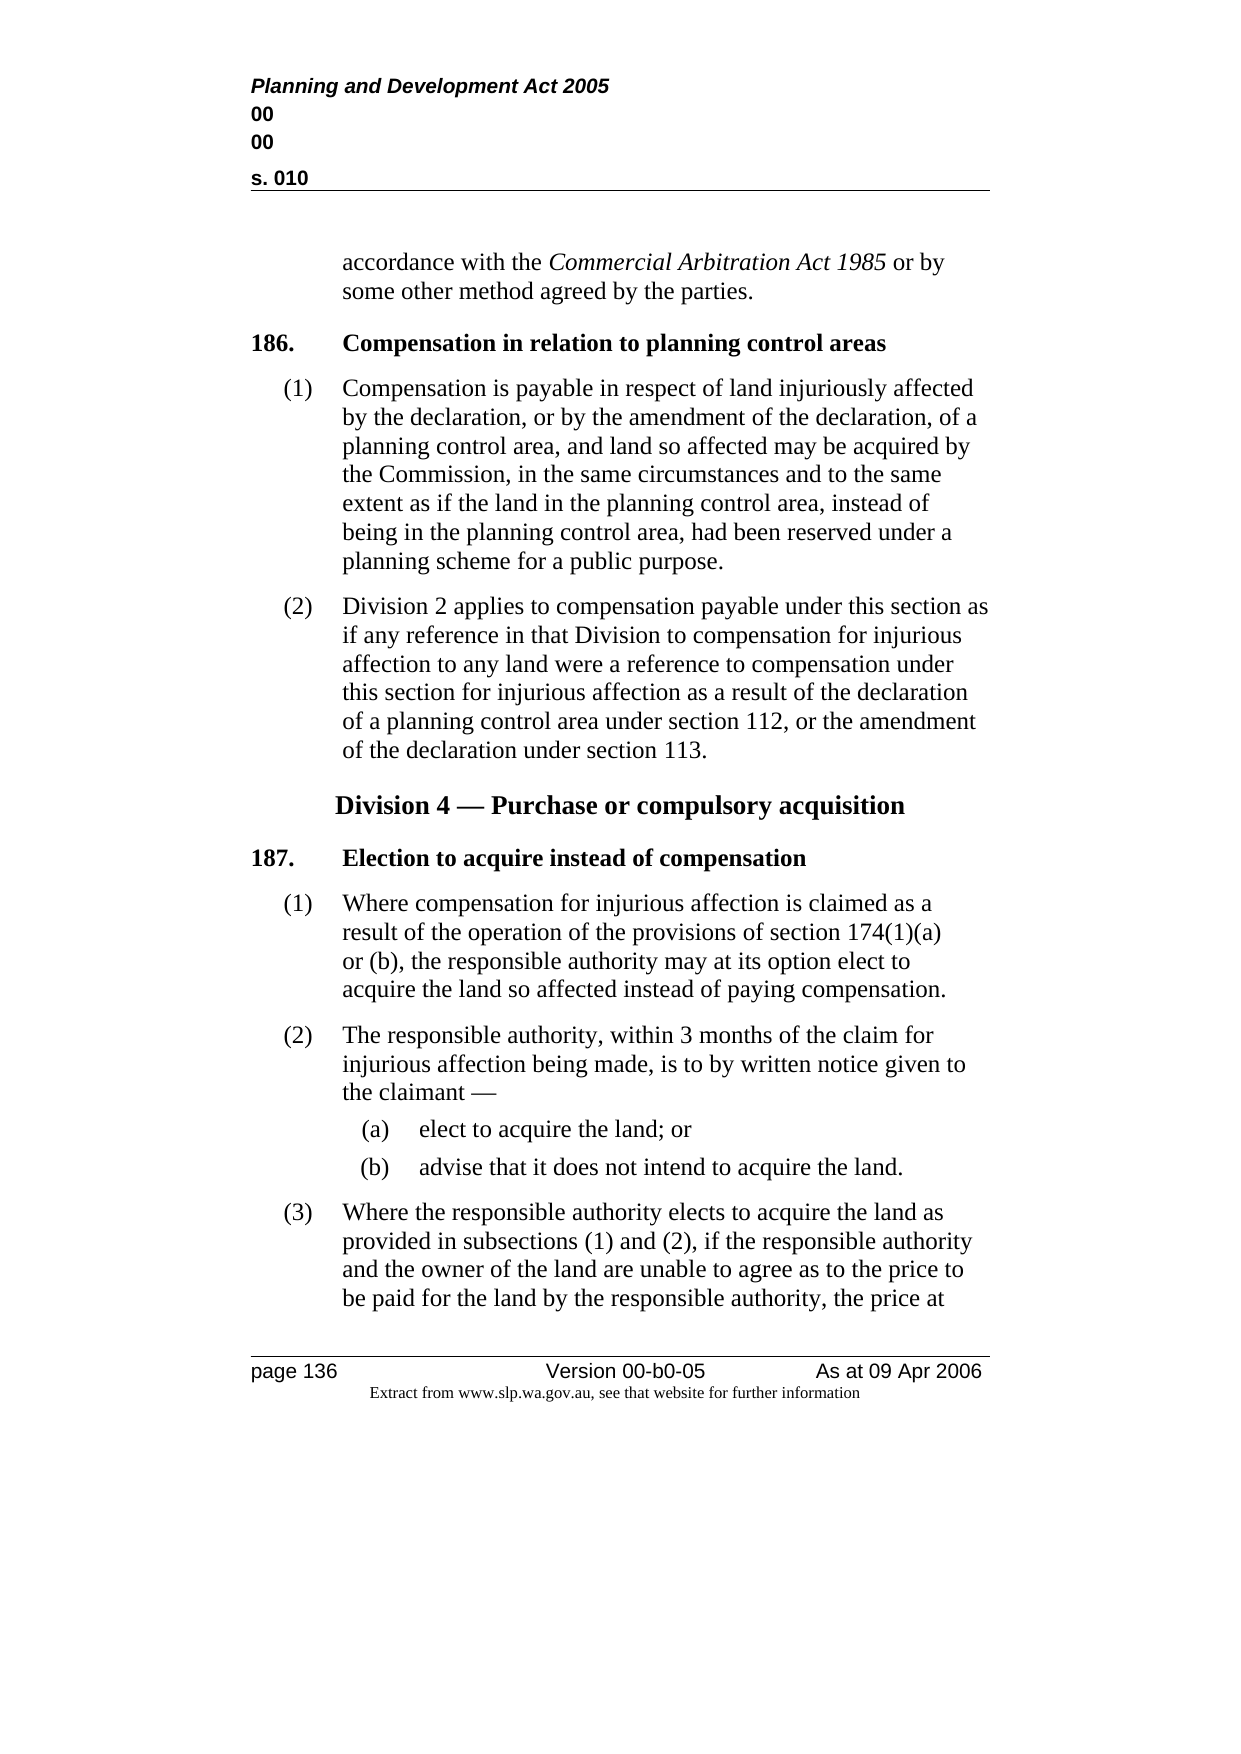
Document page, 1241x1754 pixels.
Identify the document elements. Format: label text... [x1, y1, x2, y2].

subtitle 187. Election to acquire instead of compensation [251, 843, 990, 872]
text (a) elect to acquire the land; or [251, 1114, 990, 1143]
text (1) Compensation is payable in respect of land injuriously affected by the declaration, or by the amendment of the declaration, of a planning control area, and land so affected may be acquired by the Commission, in the same circumstances and to the same extent as if the land in the planning control area, instead of being in the planning control area, had been reserved under a planning scheme for a public purpose. [251, 373, 990, 574]
text (b) advise that it does not intend to acquire the land. [251, 1152, 990, 1180]
subtitle Division 4 — Purchase or compulsory acquisition [251, 789, 990, 820]
subtitle 186. Compensation in relation to planning control areas [251, 328, 990, 357]
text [251, 1197, 990, 1312]
text (2) The responsible authority, within 3 months of the claim for injurious affection being made, is to by written notice given to the claimant — [251, 1020, 990, 1106]
text (2) Division 2 applies to compensation payable under this section as if any reference in that Division to compensation for injurious affection to any land were a reference to compensation under this section for injurious affection as a result of the declaration of a planning control area under section 112, or the amendment of the declaration under section 113. [251, 591, 990, 764]
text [251, 247, 990, 305]
text (1) Where compensation for injurious affection is claimed as a result of the operation of the provisions of section 174(1)(a) or (b), the responsible authority may at its option elect to acquire the land so affected instead of paying compensation. [251, 888, 990, 1003]
